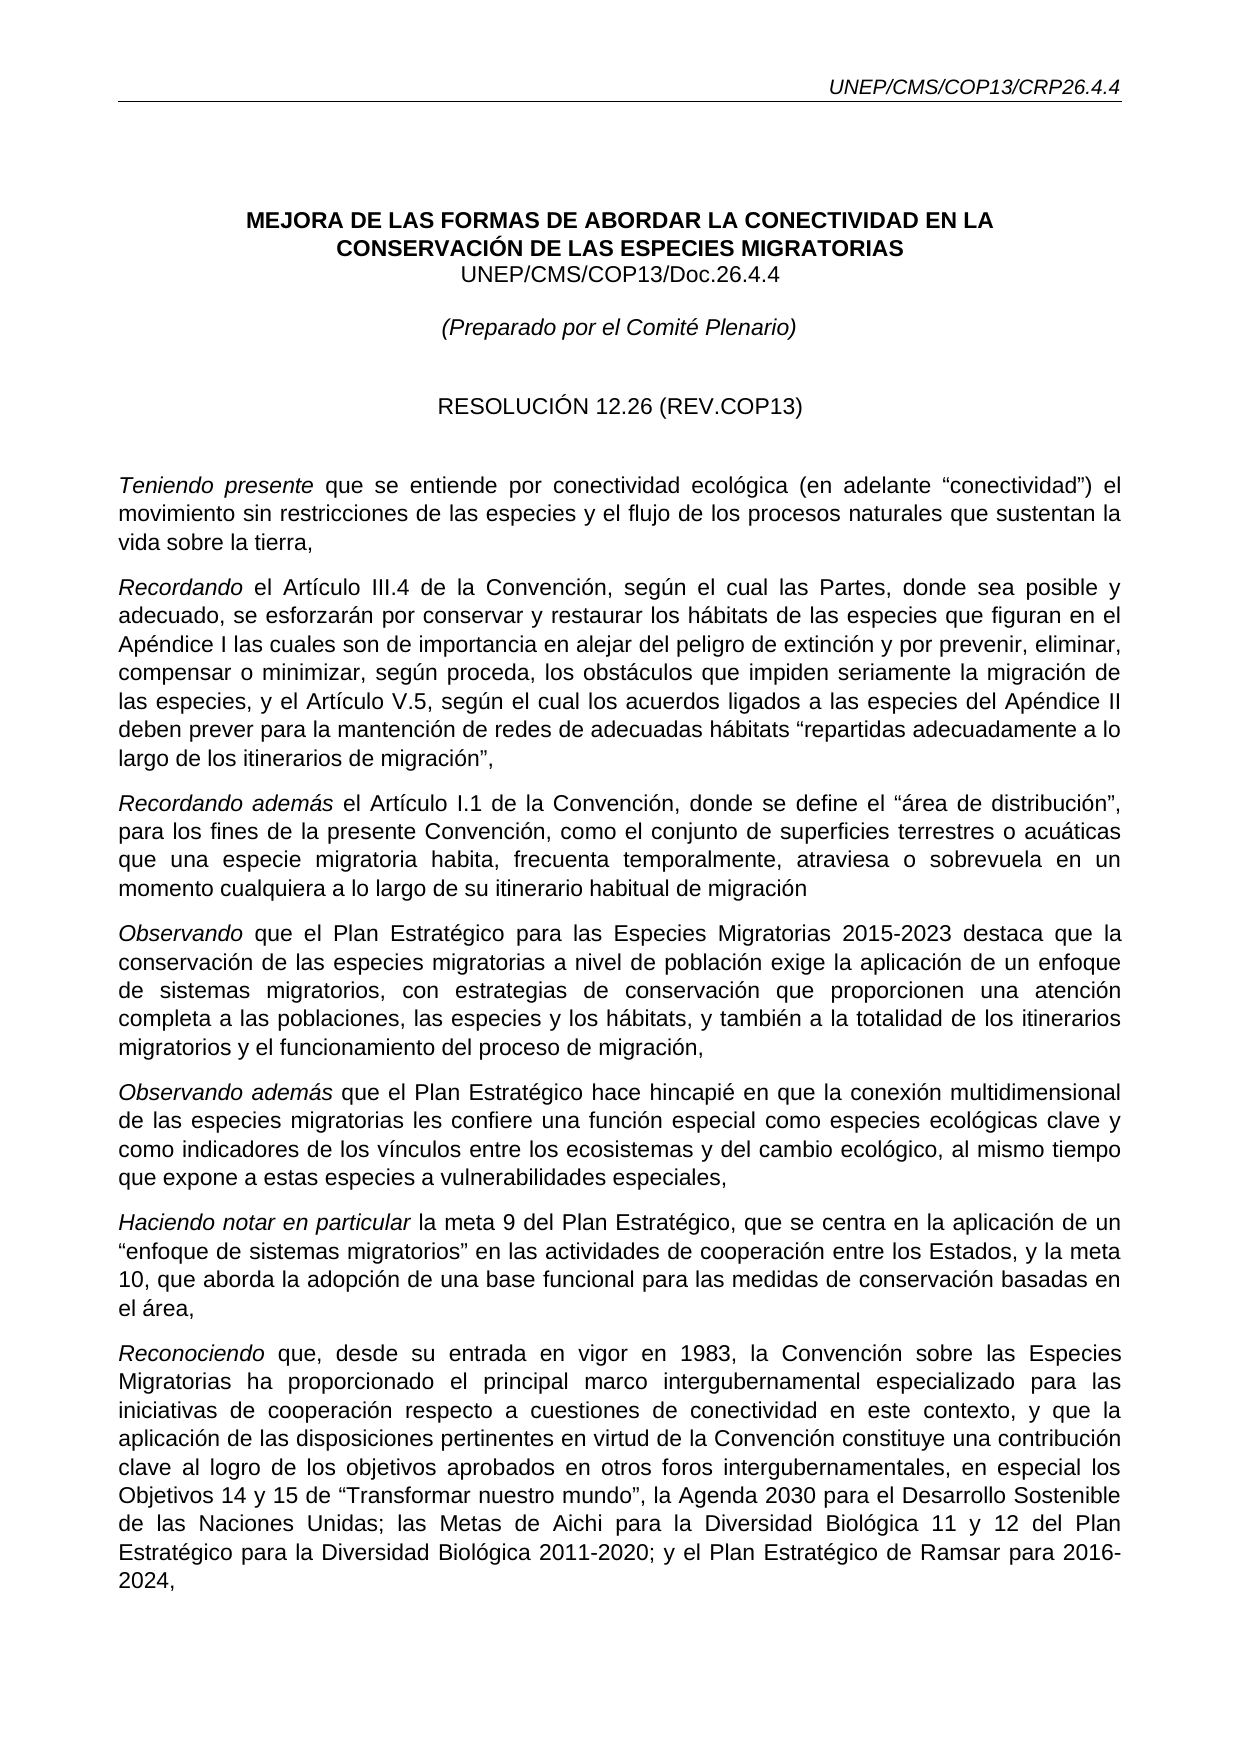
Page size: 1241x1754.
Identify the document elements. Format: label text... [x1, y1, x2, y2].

text Observando que el Plan Estratégico para las Especies Migratorias 2015-2023 destaca que la conservación de las especies migratorias a nivel de población exige la aplicación de un enfoque de sistemas migratorios, con estrategias de conservación que proporcionen una atención completa a las poblaciones, las especies y los hábitats, y también a la totalidad de los itinerarios migratorios y el funcionamiento del proceso de migración, [118, 920, 1122, 1060]
text RESOLUCIÓN 12.26 (REV.COP13) [118, 393, 1122, 419]
text Haciendo notar en particular la meta 9 del Plan Estratégico, que se centra en la aplicación de un “enfoque de sistemas migratorios” en las actividades de cooperación entre los Estados, y la meta 10, que aborda la adopción de una base funcional para las medidas de conservación basadas en el área, [118, 1209, 1122, 1321]
text Recordando el Artículo III.4 de la Convención, según el cual las Partes, donde sea posible y adecuado, se esforzarán por conservar y restaurar los hábitats de las especies que figuran en el Apéndice I las cuales son de importancia en alejar del peligro de extinción y por prevenir, eliminar, compensar o minimizar, según proceda, los obstáculos que impiden seriamente la migración de las especies, y el Artículo V.5, según el cual los acuerdos ligados a las especies del Apéndice II deben prever para la mantención de redes de adecuadas hábitats “repartidas adecuadamente a lo largo de los itinerarios de migración”, [118, 574, 1122, 771]
text Teniendo presente que se entiende por conectividad ecológica (en adelante “conectividad”) el movimiento sin restricciones de las especies y el flujo de los procesos naturales que sustentan la vida sobre la tierra, [118, 472, 1122, 555]
text Recordando además el Artículo I.1 de la Convención, donde se define el “área de distribución”, para los fines de la presente Convención, como el conjunto de superficies terrestres o acuáticas que una especie migratoria habita, frecuenta temporalmente, atraviesa o sobrevuela en un momento cualquiera a lo largo de su itinerario habitual de migración [118, 789, 1122, 901]
text UNEP/CMS/COP13/Doc.26.4.4 [118, 261, 1122, 287]
text (Preparado por el Comité Plenario) [118, 314, 1122, 340]
text CONSERVACIÓN DE LAS ESPECIES MIGRATORIAS [118, 235, 1122, 261]
text Reconociendo que, desde su entrada en vigor en 1983, la Convención sobre las Especies Migratorias ha proporcionado el principal marco intergubernamental especializado para las iniciativas de cooperación respecto a cuestiones de conectividad en este contexto, y que la aplicación de las disposiciones pertinentes en virtud de la Convención constituye una contribución clave al logro de los objetivos aprobados en otros foros intergubernamentales, en especial los Objetivos 14 y 15 de “Transformar nuestro mundo”, la Agenda 2030 para el Desarrollo Sostenible de las Naciones Unidas; las Metas de Aichi para la Diversidad Biológica 11 y 12 del Plan Estratégico para la Diversidad Biológica 2011-2020; y el Plan Estratégico de Ramsar para 2016-2024, [118, 1340, 1122, 1593]
text Observando además que el Plan Estratégico hace hincapié en que la conexión multidimensional de las especies migratorias les confiere una función especial como especies ecológicas clave y como indicadores de los vínculos entre los ecosistemas y del cambio ecológico, al mismo tiempo que expone a estas especies a vulnerabilidades especiales, [118, 1079, 1122, 1191]
text MEJORA DE LAS FORMAS DE ABORDAR LA CONECTIVIDAD EN LA [118, 207, 1122, 233]
